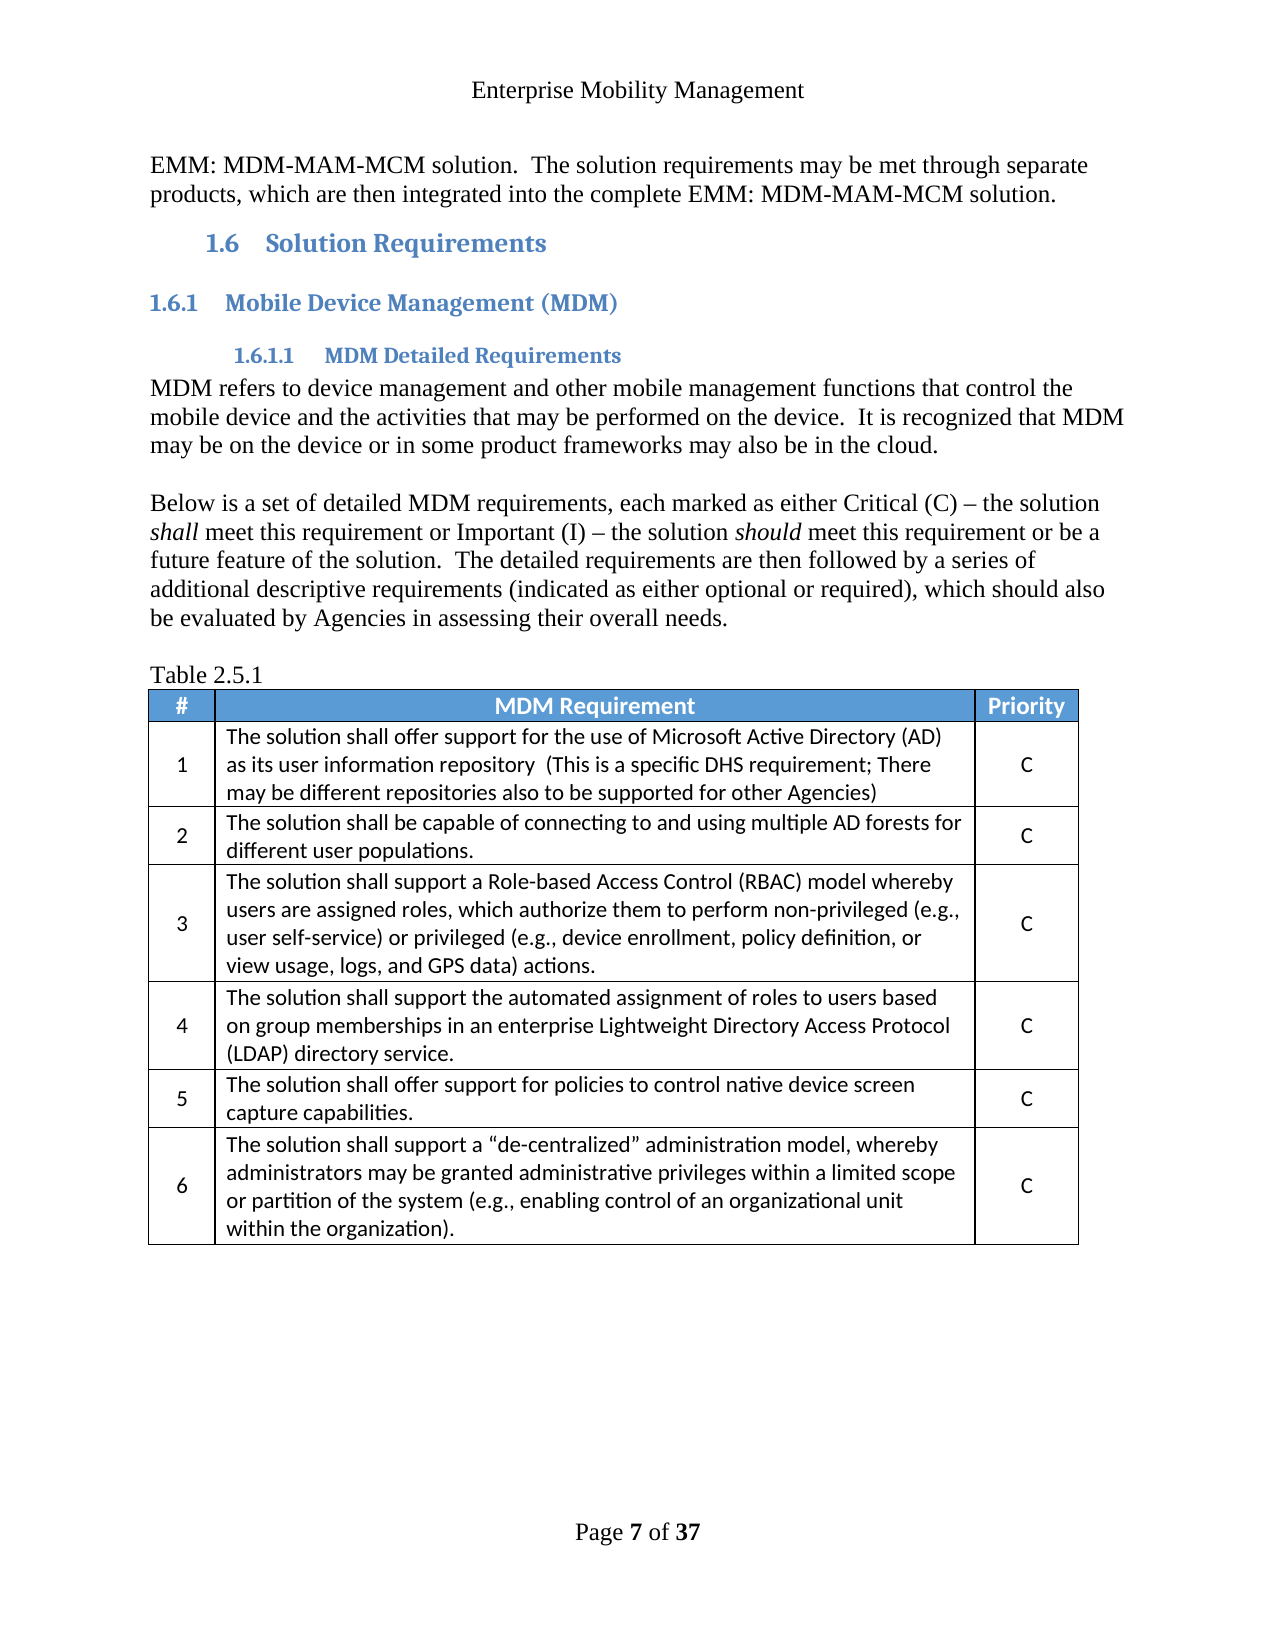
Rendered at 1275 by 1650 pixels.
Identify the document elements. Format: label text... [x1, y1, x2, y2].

table_cell 5 [149, 1070, 214, 1127]
table_cell C [976, 722, 1078, 806]
text Table 2.5.1 [150, 661, 1125, 689]
table_cell The solution shall support the automated assignment of roles to users based on group memberships in an enterprise Lightweight Directory Access Protocol (LDAP) directory service. [216, 982, 974, 1068]
table_cell C [976, 1070, 1078, 1127]
text MDM refers to device management and other mobile management functions that control the mobile device and the activities that may be performed on the device. It is recognized that MDM may be on the device or in some product frameworks may also be in the cloud. [150, 373, 1125, 459]
table_cell 1 [149, 722, 214, 806]
table_cell The solution shall support a “de-centralized” administration model, whereby administrators may be granted administrative privileges within a limited scope or partition of the system (e.g., enabling control of an organizational unit within the organization). [216, 1128, 974, 1243]
table_header Priority [976, 690, 1078, 721]
table_cell 4 [149, 982, 214, 1068]
table_header # [149, 690, 214, 721]
table_cell C [976, 982, 1078, 1068]
subtitle Mobile Device Management (MDM) [150, 289, 1125, 318]
table_cell The solution shall offer support for the use of Microsoft Active Directory (AD) as its user information repository (This is a specific DHS requirement; There may be different repositories also to be supported for other Agencies) [216, 722, 974, 806]
table_cell 3 [149, 865, 214, 981]
table_cell C [976, 865, 1078, 981]
table_cell 2 [149, 807, 214, 864]
table_cell 6 [149, 1128, 214, 1243]
table_cell C [976, 807, 1078, 864]
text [150, 150, 1125, 207]
table_cell C [976, 1128, 1078, 1243]
table_cell The solution shall be capable of connecting to and using multiple AD forests for different user populations. [216, 807, 974, 864]
subtitle Solution Requirements [206, 228, 1125, 259]
subtitle MDM Detailed Requirements [234, 343, 1125, 369]
text Below is a set of detailed MDM requirements, each marked as either Critical (C) – the solution shall meet this requirement or Important (I) – the solution should meet this requirement or be a future feature of the solution. The detailed requirements are then followed by a series of additional descriptive requirements (indicated as either optional or required), which should also be evaluated by Agencies in assessing their overall needs. [150, 488, 1125, 632]
table_header MDM Requirement [216, 690, 974, 721]
table_cell The solution shall support a Role-based Access Control (RBAC) model whereby users are assigned roles, which authorize them to perform non-privileged (e.g., user self-service) or privileged (e.g., device enrollment, policy definition, or view usage, logs, and GPS data) actions. [216, 865, 974, 981]
table_cell The solution shall offer support for policies to control native device screen capture capabilities. [216, 1070, 974, 1127]
